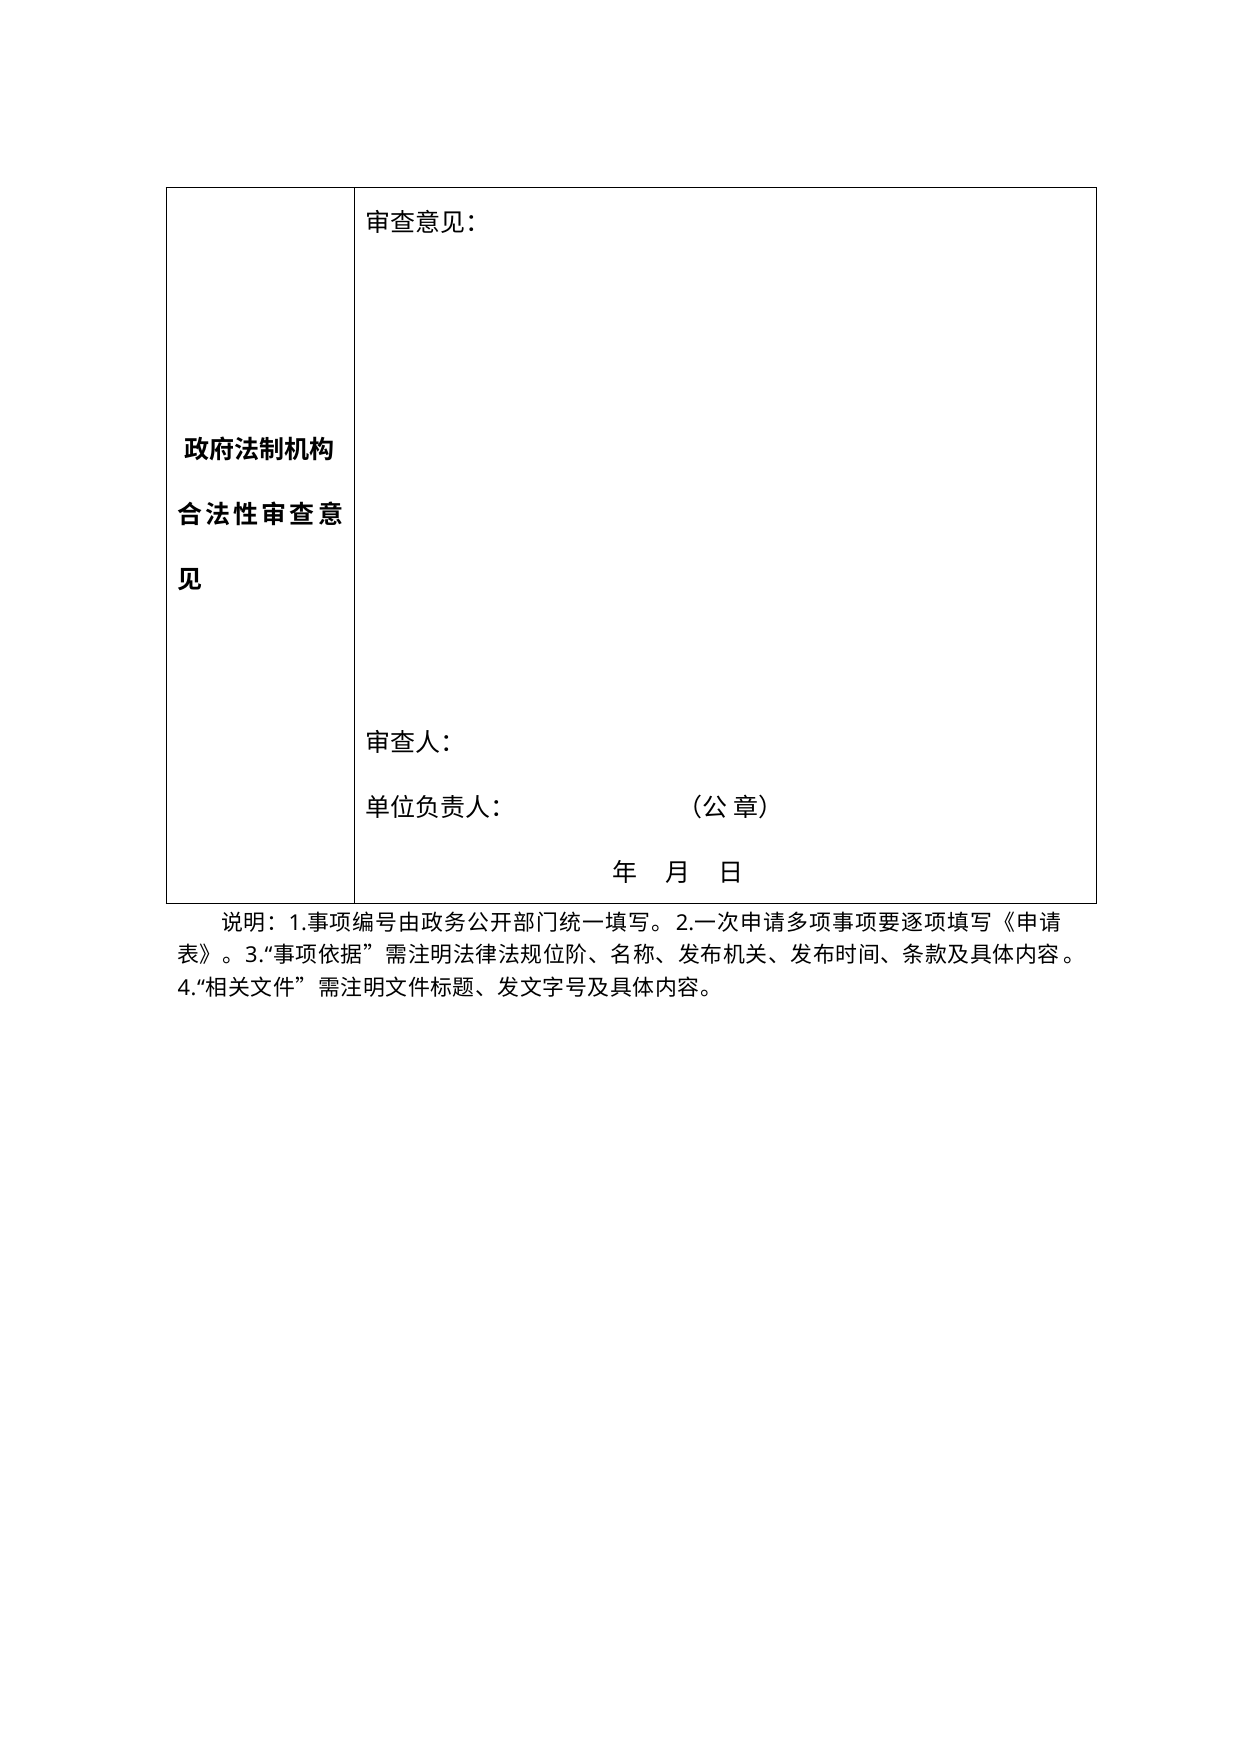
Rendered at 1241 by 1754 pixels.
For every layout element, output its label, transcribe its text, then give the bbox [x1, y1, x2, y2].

text 说明：1.事项编号由政务公开部门统一填写。2.一次申请多项事项要逐项填写《申请表》。3.“事项依据”需注明法律法规位阶、名称、发布机关、发布时间、条款及具体内容。4.“相关文件”需注明文件标题、发文字号及具体内容。 [177, 904, 1063, 1002]
table_cell 审查意见： 审查人： 单位负责人： （公 章） 年 月 日 [355, 188, 1096, 903]
table_cell 政府法制机构 合法性审查意见 [167, 188, 354, 903]
